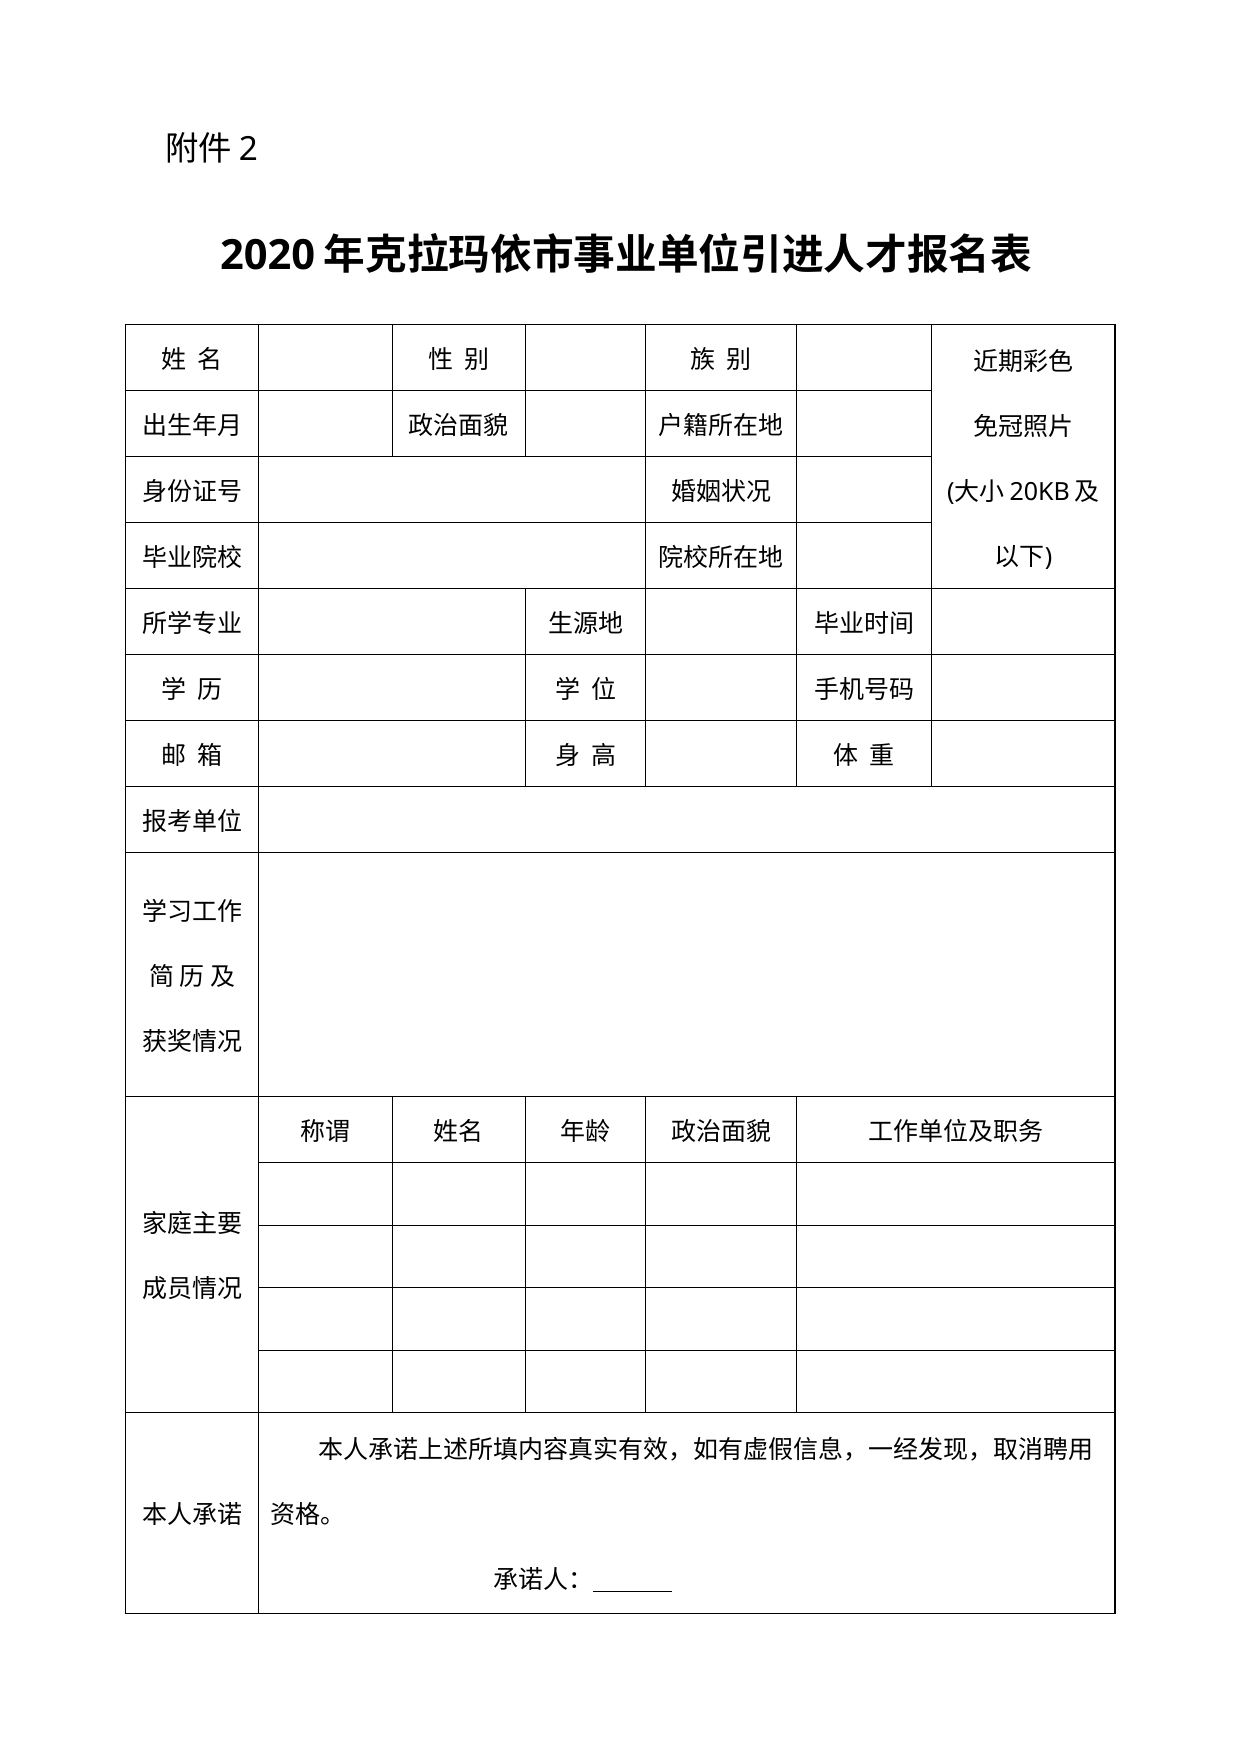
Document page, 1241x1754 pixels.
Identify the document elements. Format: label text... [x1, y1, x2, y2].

table_cell 学习工作 简 历 及 获奖情况 [126, 853, 258, 1096]
text 附件2 [165, 113, 1075, 178]
table_cell 年龄 [526, 1097, 645, 1162]
table_cell [797, 1351, 1114, 1412]
table_cell 户籍所在地 [646, 391, 796, 456]
table_cell 近期彩色 免冠照片 (大小20KB及以下) [932, 325, 1114, 588]
table_cell [526, 391, 645, 456]
table_cell [259, 523, 645, 588]
table_cell 政治面貌 [393, 391, 525, 456]
table_cell [797, 1226, 1114, 1287]
table_cell [646, 1226, 796, 1287]
table_cell [932, 721, 1114, 786]
table_cell [259, 1163, 392, 1224]
table_cell 姓名 [393, 1097, 525, 1162]
table_cell [526, 1351, 645, 1412]
table_cell [259, 457, 645, 522]
table_cell 性 别 [393, 325, 525, 390]
table_cell 学 历 [126, 655, 258, 720]
table_cell [646, 1288, 796, 1349]
table_cell 生源地 [526, 589, 645, 654]
table_cell [797, 523, 931, 588]
table_cell [932, 655, 1114, 720]
table_cell [526, 1163, 645, 1224]
table_cell 手机号码 [797, 655, 931, 720]
table_cell [259, 655, 525, 720]
table_cell [259, 1288, 392, 1349]
table_cell [646, 1163, 796, 1224]
table_cell [259, 589, 525, 654]
table_cell 称谓 [259, 1097, 392, 1162]
table_cell [797, 457, 931, 522]
table_cell [797, 1163, 1114, 1224]
table_cell 所学专业 [126, 589, 258, 654]
table_cell [526, 1288, 645, 1349]
table_cell 工作单位及职务 [797, 1097, 1114, 1162]
table_header 2020年克拉玛依市事业单位引进人才报名表 [125, 178, 1115, 324]
table_cell 身 高 [526, 721, 645, 786]
table_cell 姓 名 [126, 325, 258, 390]
table_cell [259, 1351, 392, 1412]
table_cell 体 重 [797, 721, 931, 786]
table_cell [932, 589, 1114, 654]
table_cell [259, 325, 392, 390]
table_cell 本人承诺 [126, 1413, 258, 1612]
table_cell [393, 1288, 525, 1349]
table_cell 出生年月 [126, 391, 258, 456]
table_cell [393, 1163, 525, 1224]
table_cell [646, 1351, 796, 1412]
table_cell 报考单位 [126, 787, 258, 852]
table_cell 毕业时间 [797, 589, 931, 654]
table_cell [526, 1226, 645, 1287]
table_cell [797, 1288, 1114, 1349]
table_cell [259, 853, 1114, 1096]
table_cell [259, 391, 392, 456]
table_cell 族 别 [646, 325, 796, 390]
table_cell [393, 1226, 525, 1287]
table_cell [259, 787, 1114, 852]
table_cell 学 位 [526, 655, 645, 720]
table_cell 毕业院校 [126, 523, 258, 588]
table_cell [646, 721, 796, 786]
table_cell [259, 1226, 392, 1287]
table_cell [797, 391, 931, 456]
table_cell [259, 721, 525, 786]
table_cell [393, 1351, 525, 1412]
table_cell 邮 箱 [126, 721, 258, 786]
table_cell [259, 1413, 1114, 1612]
table_cell [646, 655, 796, 720]
table_cell 院校所在地 [646, 523, 796, 588]
table_cell 婚姻状况 [646, 457, 796, 522]
table_cell 身份证号 [126, 457, 258, 522]
table_cell 政治面貌 [646, 1097, 796, 1162]
table_cell 家庭主要 成员情况 [126, 1097, 258, 1412]
table_cell [646, 589, 796, 654]
table_cell [797, 325, 931, 390]
table_cell [526, 325, 645, 390]
